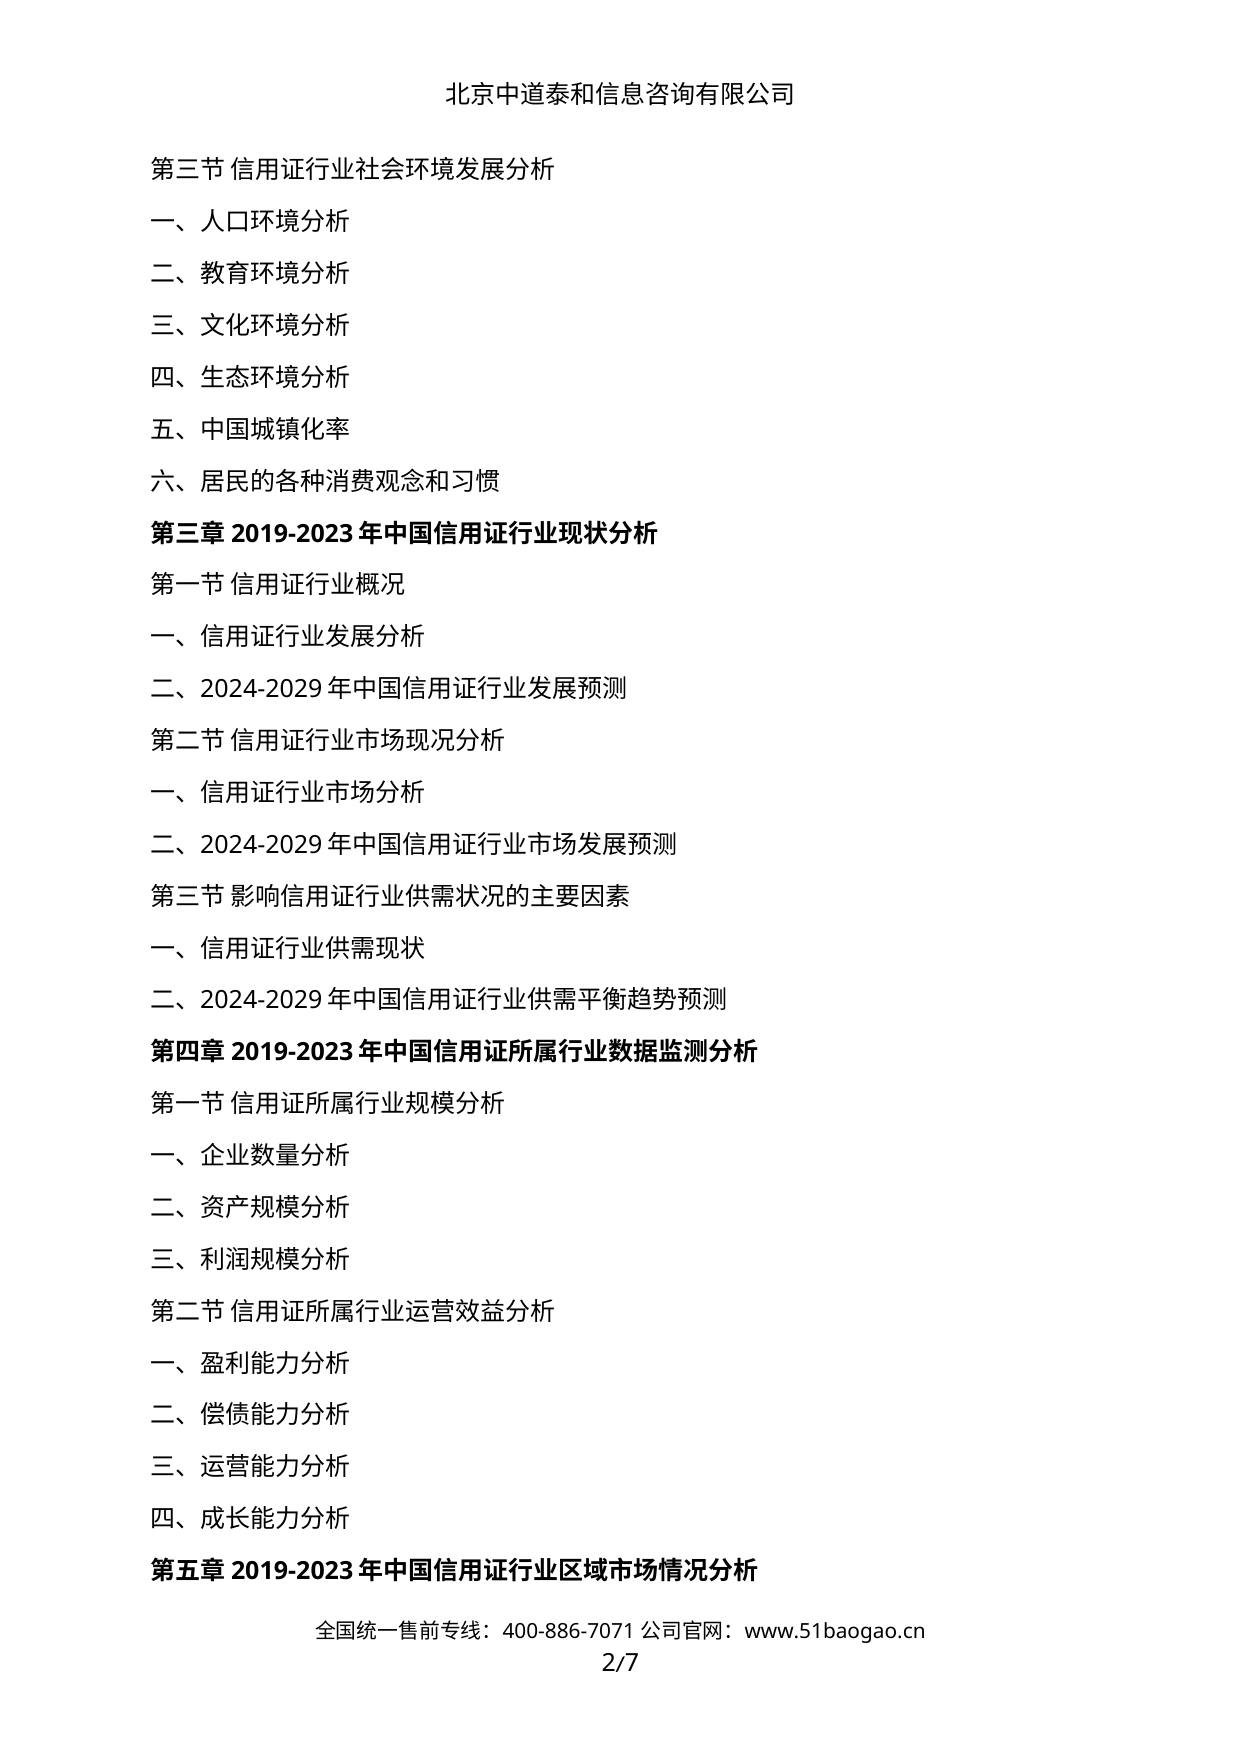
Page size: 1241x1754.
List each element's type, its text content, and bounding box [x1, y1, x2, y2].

text 二、2024-2029年中国信用证行业市场发展预测 [150, 824, 1090, 861]
text 第三节 信用证行业社会环境发展分析 [150, 150, 1090, 186]
text 四、成长能力分析 [150, 1499, 1090, 1535]
text 第三章 2019-2023年中国信用证行业现状分析 [150, 513, 1090, 549]
text 第一节 信用证行业概况 [150, 565, 1090, 601]
text 一、盈利能力分析 [150, 1343, 1090, 1379]
text 二、资产规模分析 [150, 1187, 1090, 1224]
text 一、信用证行业发展分析 [150, 617, 1090, 653]
text 一、信用证行业供需现状 [150, 928, 1090, 964]
text 一、企业数量分析 [150, 1136, 1090, 1172]
text 第一节 信用证所属行业规模分析 [150, 1084, 1090, 1120]
text 五、中国城镇化率 [150, 409, 1090, 446]
text 第五章 2019-2023年中国信用证行业区域市场情况分析 [150, 1551, 1090, 1587]
text 三、利润规模分析 [150, 1239, 1090, 1276]
text 一、人口环境分析 [150, 202, 1090, 238]
text 二、2024-2029年中国信用证行业发展预测 [150, 669, 1090, 705]
text 一、信用证行业市场分析 [150, 772, 1090, 809]
text 第二节 信用证行业市场现况分析 [150, 721, 1090, 757]
text 二、2024-2029年中国信用证行业供需平衡趋势预测 [150, 980, 1090, 1016]
text 四、生态环境分析 [150, 357, 1090, 394]
text 第三节 影响信用证行业供需状况的主要因素 [150, 876, 1090, 912]
text 二、偿债能力分析 [150, 1395, 1090, 1431]
text 三、文化环境分析 [150, 306, 1090, 342]
text 二、教育环境分析 [150, 254, 1090, 290]
text 六、居民的各种消费观念和习惯 [150, 461, 1090, 497]
text 第二节 信用证所属行业运营效益分析 [150, 1291, 1090, 1327]
text 第四章 2019-2023年中国信用证所属行业数据监测分析 [150, 1032, 1090, 1068]
text 三、运营能力分析 [150, 1447, 1090, 1483]
